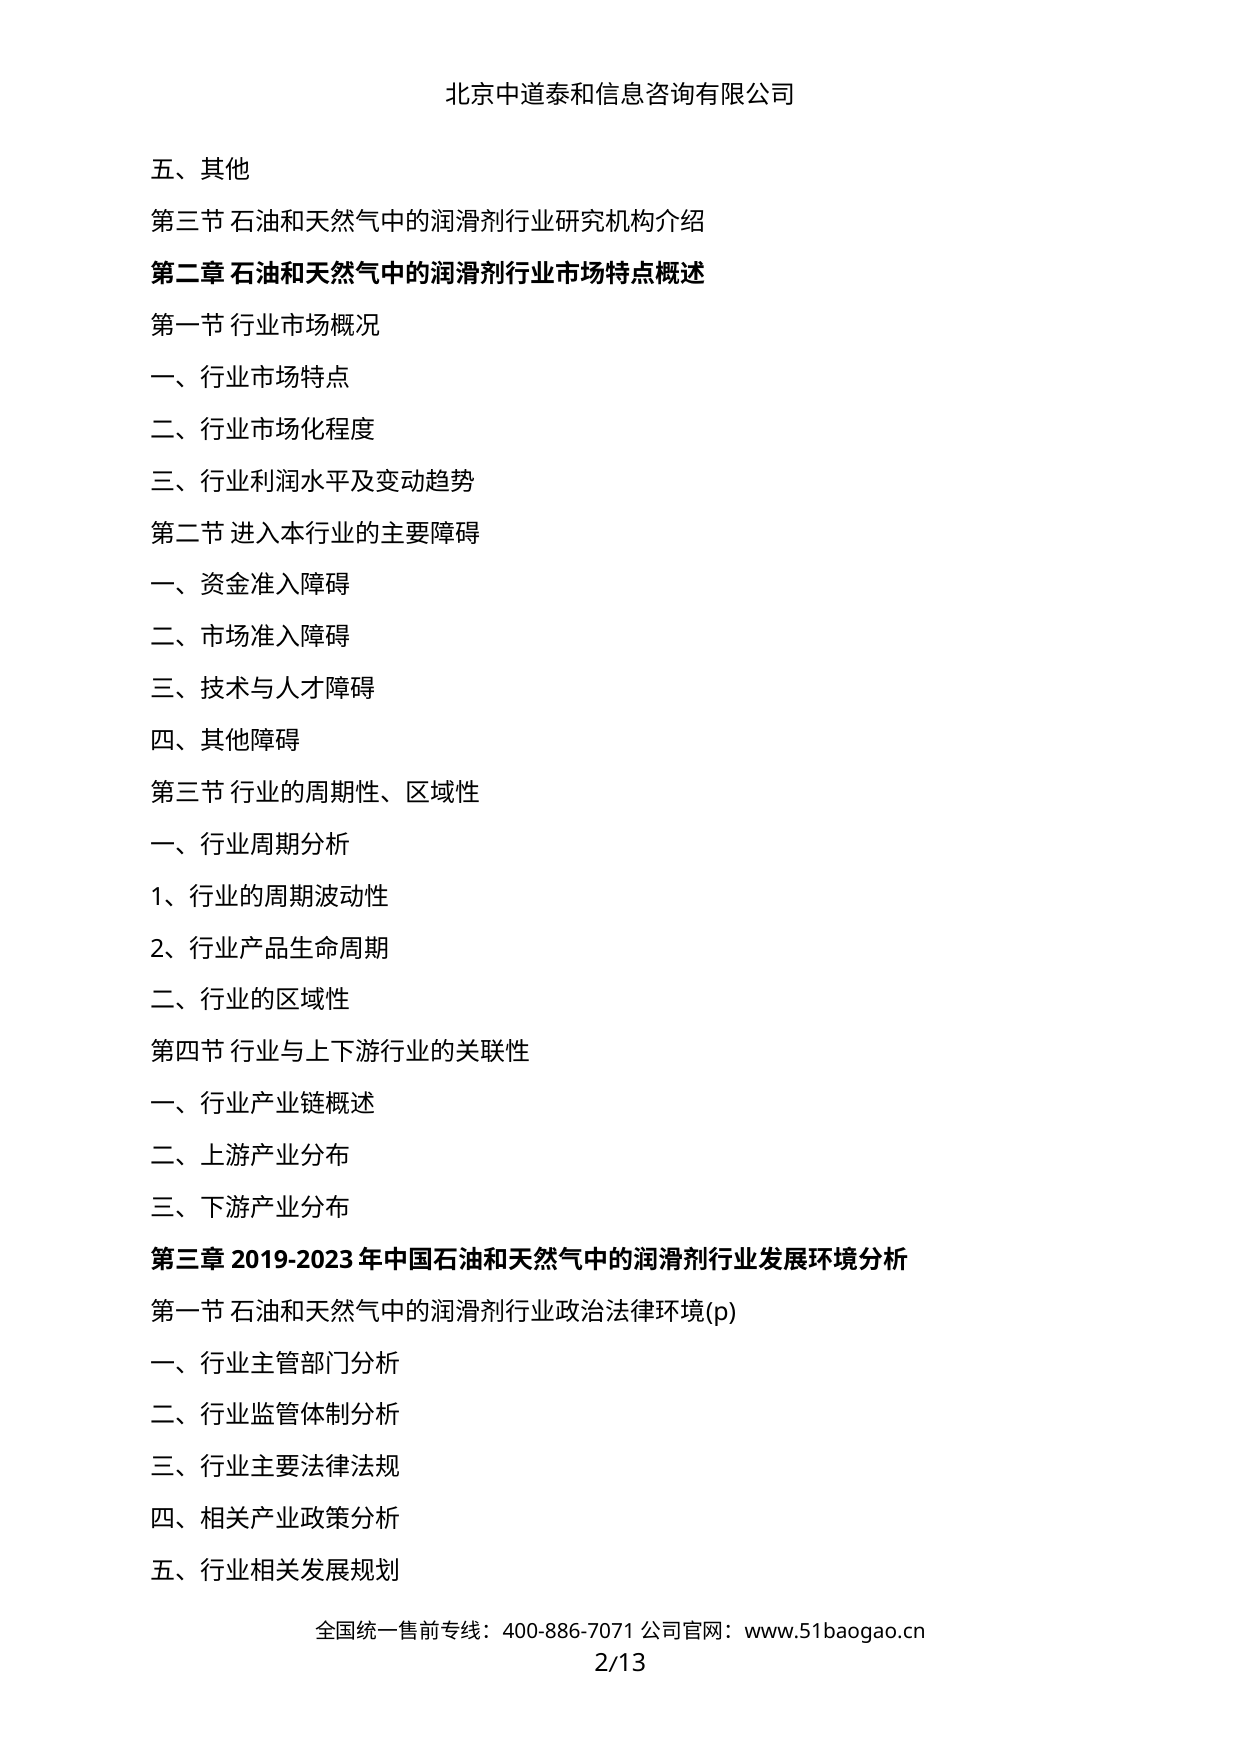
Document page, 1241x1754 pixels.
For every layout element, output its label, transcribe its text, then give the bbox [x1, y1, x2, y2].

text 第四节 行业与上下游行业的关联性 [150, 1032, 1090, 1068]
text 二、行业市场化程度 [150, 409, 1090, 446]
text 五、其他 [150, 150, 1090, 186]
text 第一节 石油和天然气中的润滑剂行业政治法律环境(p) [150, 1291, 1090, 1327]
text 二、行业监管体制分析 [150, 1395, 1090, 1431]
text 一、行业产业链概述 [150, 1084, 1090, 1120]
text 第二章 石油和天然气中的润滑剂行业市场特点概述 [150, 254, 1090, 290]
text 一、资金准入障碍 [150, 565, 1090, 601]
text 三、行业利润水平及变动趋势 [150, 461, 1090, 497]
text 第三节 行业的周期性、区域性 [150, 772, 1090, 809]
text 四、其他障碍 [150, 721, 1090, 757]
text 一、行业主管部门分析 [150, 1343, 1090, 1379]
text 第二节 进入本行业的主要障碍 [150, 513, 1090, 549]
text 第三节 石油和天然气中的润滑剂行业研究机构介绍 [150, 202, 1090, 238]
text 1、行业的周期波动性 [150, 876, 1090, 912]
text 一、行业市场特点 [150, 357, 1090, 394]
text 三、技术与人才障碍 [150, 669, 1090, 705]
text 三、行业主要法律法规 [150, 1447, 1090, 1483]
text 五、行业相关发展规划 [150, 1551, 1090, 1587]
text 三、下游产业分布 [150, 1187, 1090, 1224]
text 二、市场准入障碍 [150, 617, 1090, 653]
text 二、行业的区域性 [150, 980, 1090, 1016]
text 四、相关产业政策分析 [150, 1499, 1090, 1535]
text 一、行业周期分析 [150, 824, 1090, 861]
text 第三章 2019-2023年中国石油和天然气中的润滑剂行业发展环境分析 [150, 1239, 1090, 1276]
text 2、行业产品生命周期 [150, 928, 1090, 964]
text 第一节 行业市场概况 [150, 306, 1090, 342]
text 二、上游产业分布 [150, 1136, 1090, 1172]
